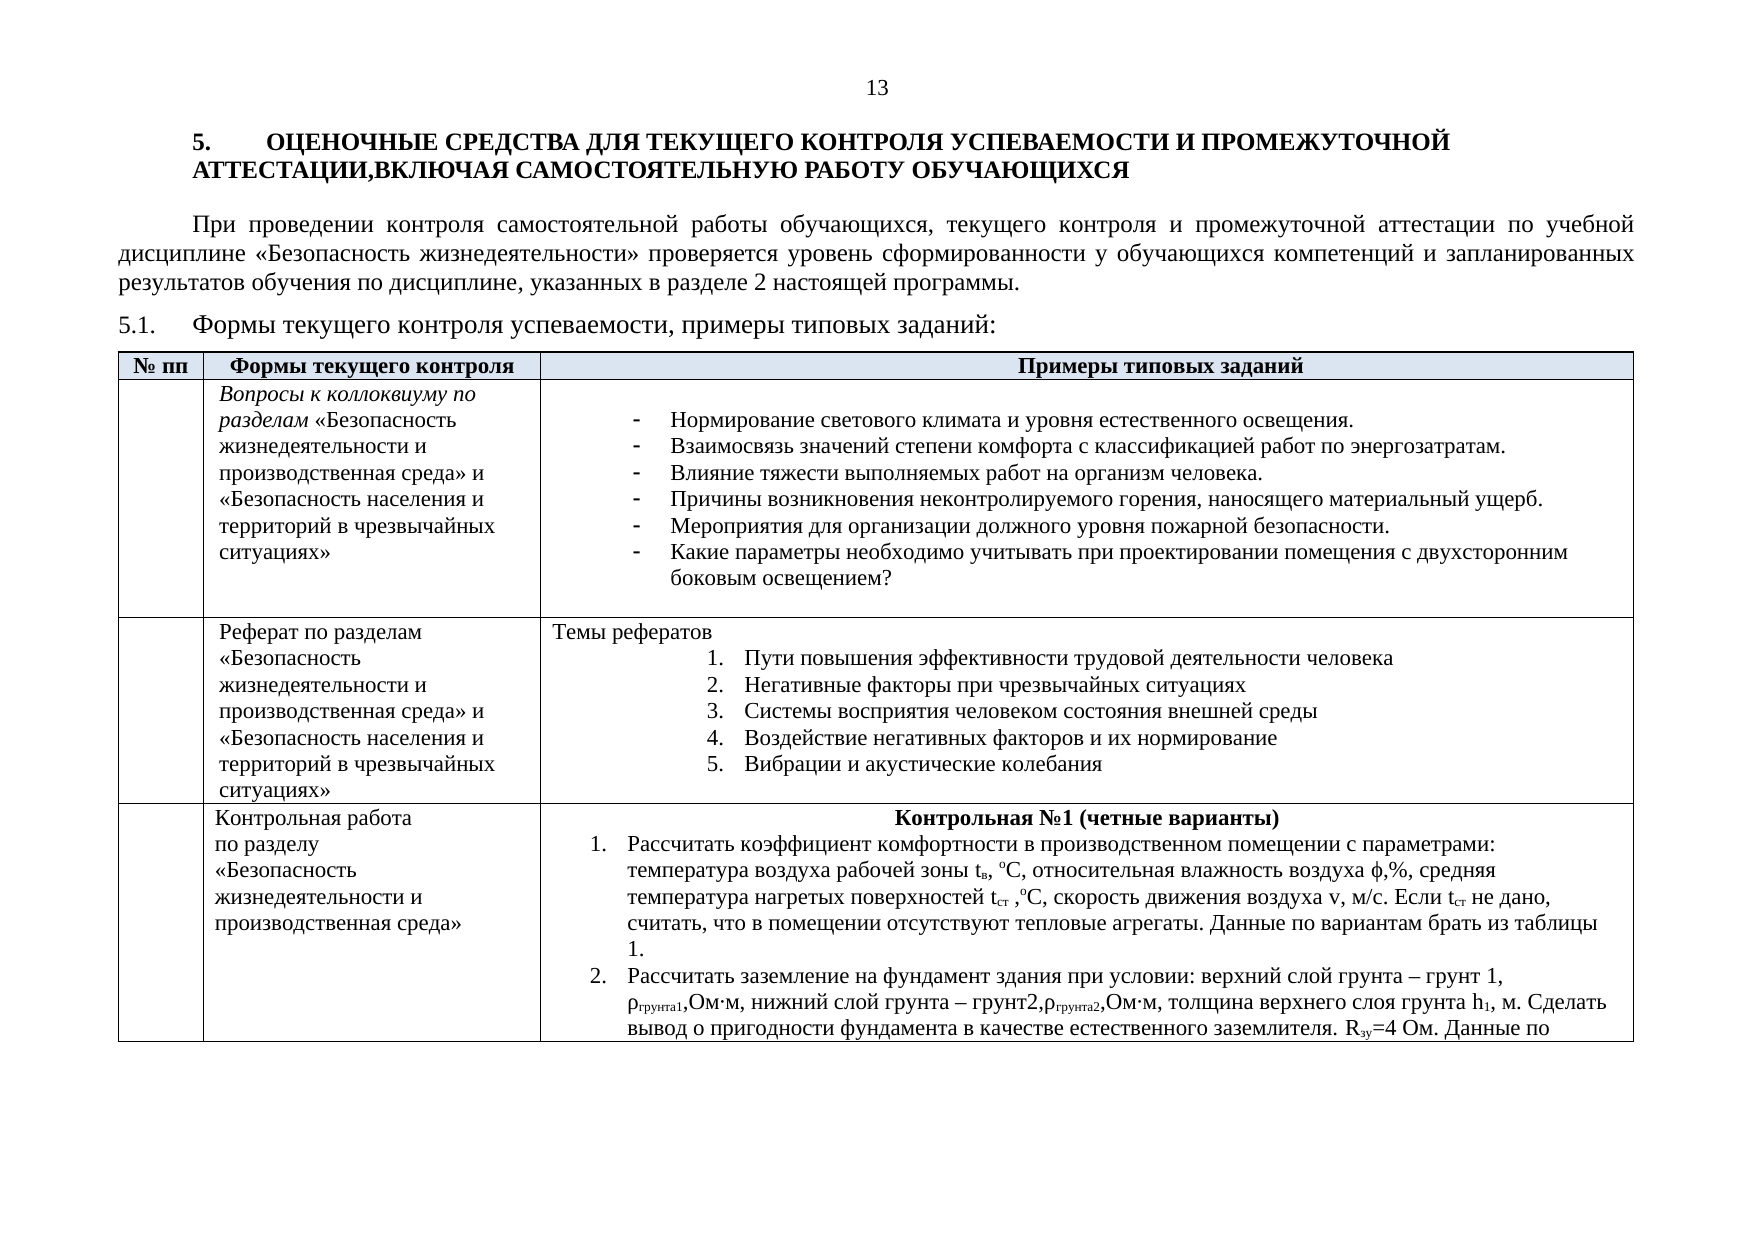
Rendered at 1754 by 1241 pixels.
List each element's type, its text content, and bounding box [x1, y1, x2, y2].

table_cell [119, 380, 203, 617]
table_cell Вопросы к коллоквиуму по разделам «Безопасность жизнедеятельности и производственная среда» и «Безопасность населения и территорий в чрезвычайных ситуациях» [204, 380, 540, 617]
list При проведении контроля самостоятельной работы обучающихся, текущего контроля и промежуточной аттестации по учебной дисциплине «Безопасность жизнедеятельности» проверяется уровень сформированности у обучающихся компетенций и запланированных результатов обучения по дисциплине, указанных в разделе 2 настоящей программы. [118, 209, 1636, 295]
table_header № пп [119, 353, 203, 379]
subtitle ОЦЕНОЧНЫЕ СРЕДСТВА ДЛЯ ТЕКУЩЕГО КОНТРОЛЯ УСПЕВАЕМОСТИ И ПРОМЕЖУТОЧНОЙ АТТЕСТАЦИИ,ВКЛЮЧАЯ САМОСТОЯТЕЛЬНУЮ РАБОТУ ОБУЧАЮЩИХСЯ [192, 127, 1636, 184]
table_cell [119, 618, 203, 803]
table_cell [204, 804, 540, 1041]
subtitle Формы текущего контроля успеваемости, примеры типовых заданий: [118, 308, 1636, 339]
table_header Примеры типовых заданий [541, 353, 1633, 379]
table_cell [541, 804, 1633, 1041]
table_cell Реферат по разделам «Безопасность жизнедеятельности и производственная среда» и «Безопасность населения и территорий в чрезвычайных ситуациях» [204, 618, 540, 803]
table_header Формы текущего контроля [204, 353, 540, 379]
table_cell Нормирование светового климата и уровня естественного освещения. Взаимосвязь значений степени комфорта с классификацией работ по энергозатратам. Влияние тяжести выполняемых работ на организм человека. Причины возникновения неконтролируемого горения, наносящего материальный ущерб. Мероприятия для организации должного уровня пожарной безопасности. Какие параметры необходимо учитывать при проектировании помещения с двухсторонним боковым освещением? [541, 380, 1633, 617]
table_cell [119, 804, 203, 1041]
table_cell Темы рефератов Пути повышения эффективности трудовой деятельности человека Негативные факторы при чрезвычайных ситуациях Системы восприятия человеком состояния внешней среды Воздействие негативных факторов и их нормирование Вибрации и акустические колебания [541, 618, 1633, 803]
